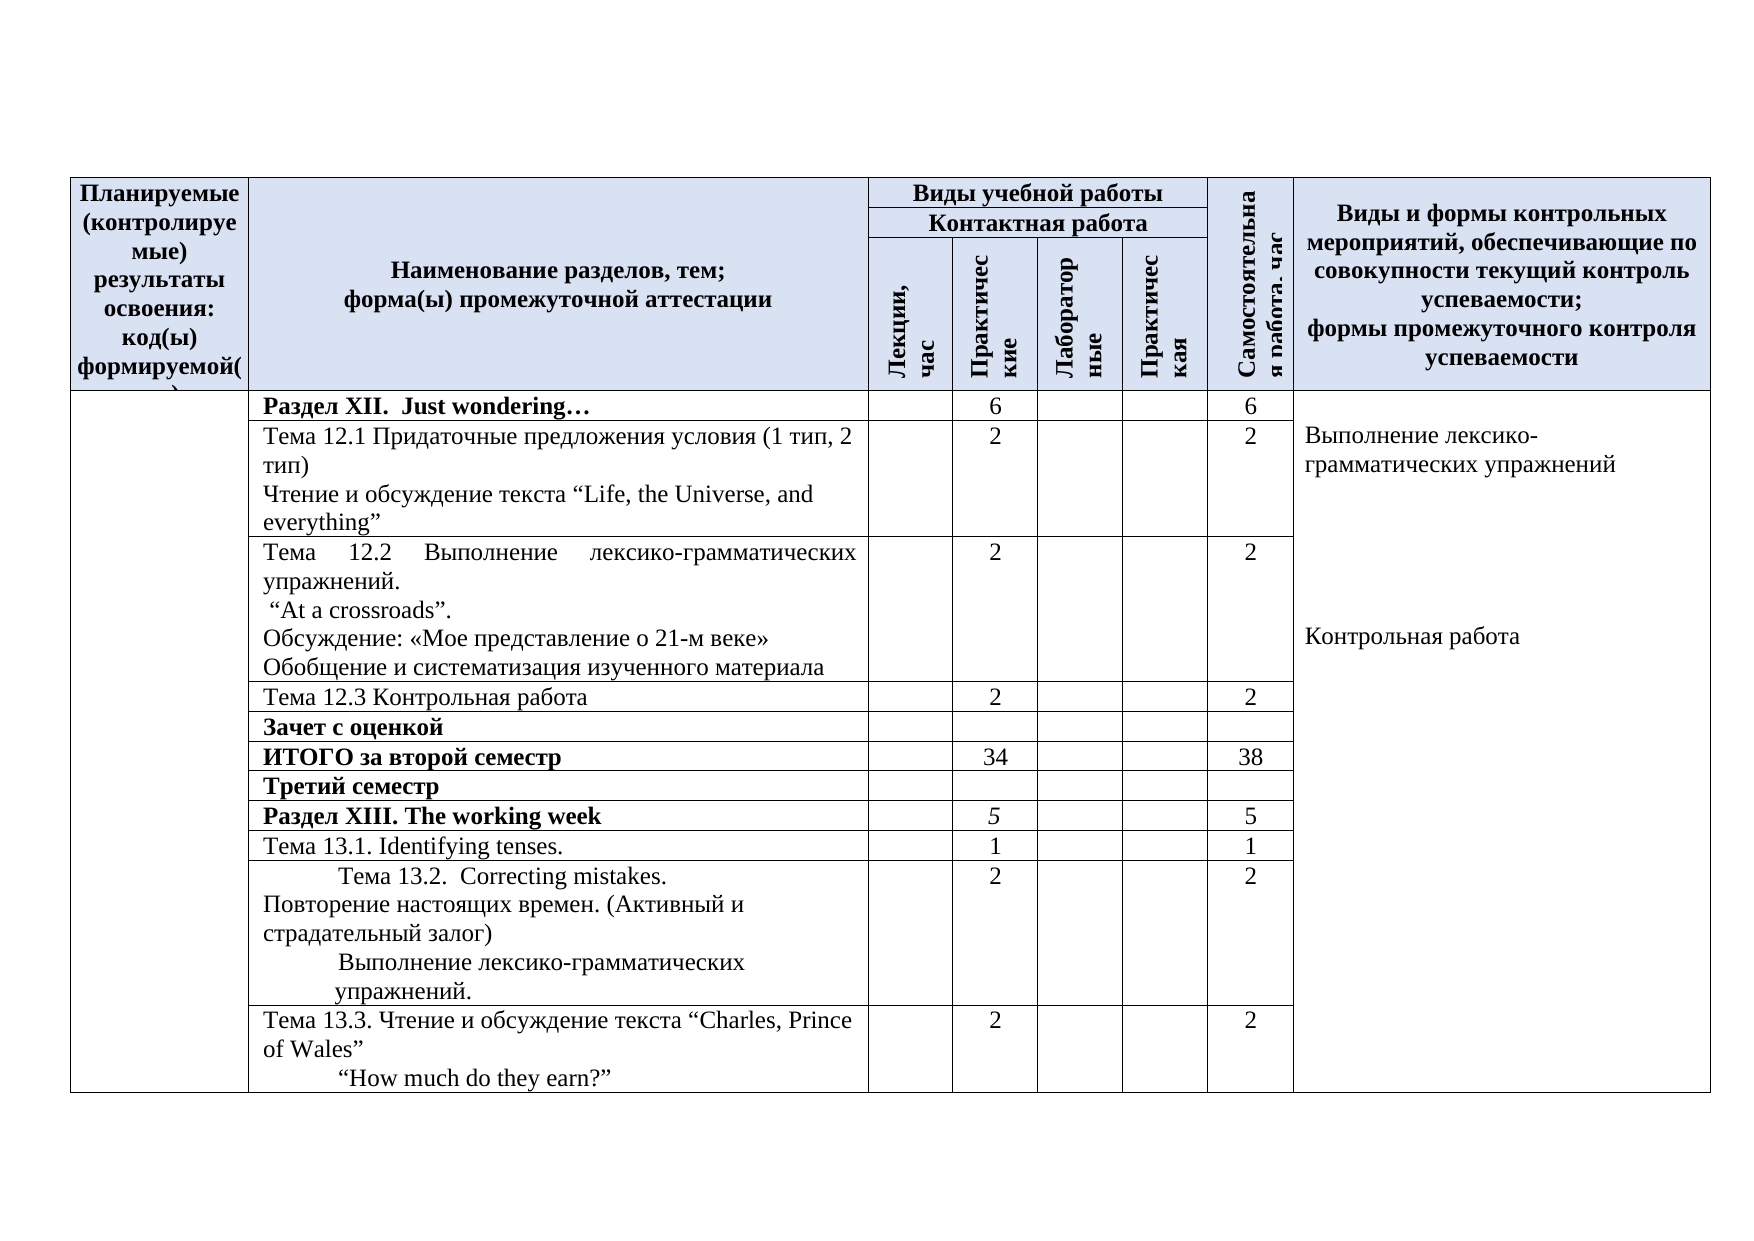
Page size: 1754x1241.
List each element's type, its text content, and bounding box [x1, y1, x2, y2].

table_cell 6 [1208, 391, 1293, 420]
table_cell Третий семестр [249, 771, 868, 800]
table_cell Практические занятия, час [953, 238, 1037, 390]
table_cell 34 [953, 742, 1037, 770]
table_cell Раздел XIII. The working week [249, 801, 868, 830]
table_cell [1038, 861, 1122, 1004]
table_cell [1038, 537, 1122, 681]
table_cell 5 [953, 801, 1037, 830]
table_cell [1123, 742, 1207, 770]
table_cell Тема 12.1 Придаточные предложения условия (1 тип, 2 тип) Чтение и обсуждение текста “Life, the Universe, and everything” [249, 421, 868, 536]
table_cell [1038, 1006, 1122, 1092]
table_cell [1038, 682, 1122, 711]
table_cell 5 [1208, 801, 1293, 830]
table_cell Раздел XII. Just wondering… [249, 391, 868, 420]
table_cell 2 [953, 1006, 1037, 1092]
table_cell [1123, 861, 1207, 1004]
table_cell [1123, 771, 1207, 800]
table_cell Лабораторные работы/ индивидуальные занятия, час [1038, 238, 1122, 390]
table_cell Тема 13.2. Correcting mistakes. Повторение настоящих времен. (Активный и страдательный залог) Выполнение лексико-грамматических упражнений. [249, 861, 868, 1004]
table_cell [953, 771, 1037, 800]
table_cell [1038, 421, 1122, 536]
table_cell [869, 421, 952, 536]
table_cell [869, 1006, 952, 1092]
table_cell 2 [1208, 1006, 1293, 1092]
table_header Наименование разделов, тем; форма(ы) промежуточной аттестации [249, 178, 868, 390]
table_cell [869, 712, 952, 741]
table_cell Зачет с оценкой [249, 712, 868, 741]
table_cell [953, 712, 1037, 741]
table_cell [1123, 801, 1207, 830]
table_cell [1123, 1006, 1207, 1092]
table_cell 6 [953, 391, 1037, 420]
table_cell Тема 13.1. Identifying tenses. [249, 831, 868, 860]
table_cell [869, 742, 952, 770]
table_cell [869, 682, 952, 711]
table_cell [869, 537, 952, 681]
table_header Самостоятельная работа, час [1208, 178, 1293, 390]
table_cell Лекции, час [869, 238, 952, 390]
table_cell 1 [1208, 831, 1293, 860]
table_cell [1123, 712, 1207, 741]
table_cell 2 [953, 421, 1037, 536]
table_cell 2 [1208, 682, 1293, 711]
table_cell [869, 801, 952, 830]
table_cell 1 [953, 831, 1037, 860]
table_cell [1123, 391, 1207, 420]
table_header Виды учебной работы [869, 178, 1207, 207]
table_cell 2 [1208, 421, 1293, 536]
table_header Виды и формы контрольных мероприятий, обеспечивающие по совокупности текущий контроль успеваемости; формы промежуточного контроля успеваемости [1294, 178, 1710, 390]
table_cell [1123, 537, 1207, 681]
table_cell [1038, 771, 1122, 800]
table_cell [869, 831, 952, 860]
table_cell [1123, 831, 1207, 860]
table_cell 2 [953, 861, 1037, 1004]
table_cell 2 [953, 537, 1037, 681]
table_cell 2 [953, 682, 1037, 711]
table_cell [1038, 712, 1122, 741]
table_cell [1038, 742, 1122, 770]
table_cell [1038, 831, 1122, 860]
table_cell Контактная работа [869, 208, 1207, 237]
table_cell Практическая подготовка, час [1123, 238, 1207, 390]
table_cell [869, 771, 952, 800]
table_cell [869, 861, 952, 1004]
table_cell 2 [1208, 861, 1293, 1004]
table_cell [1208, 712, 1293, 741]
table_cell Тема 12.3 Контрольная работа [249, 682, 868, 711]
table_cell Тема 13.3. Чтение и обсуждение текста “Charles, Prince of Wales” “How much do they earn?” Диалог «Чем вы занимаетесь в свободное время?» [249, 1006, 868, 1092]
table_cell 2 [1208, 537, 1293, 681]
table_cell Тема 12.2 Выполнение лексико-грамматических упражнений. “At a crossroads”. Обсуждение: «Мое представление о 21-м веке» Обобщение и систематизация изученного материала [249, 537, 868, 681]
table_cell ИТОГО за второй семестр [249, 742, 868, 770]
table_header Планируемые (контролируемые) результаты освоения: код(ы) формируемой(ых) компетенции(й) и индикаторов достижения компетенций [71, 178, 248, 390]
table_cell [1123, 421, 1207, 536]
table_cell 38 [1208, 742, 1293, 770]
table_cell [1208, 771, 1293, 800]
table_cell [1123, 682, 1207, 711]
table_cell [869, 391, 952, 420]
table_cell [1038, 801, 1122, 830]
table_cell [1038, 391, 1122, 420]
